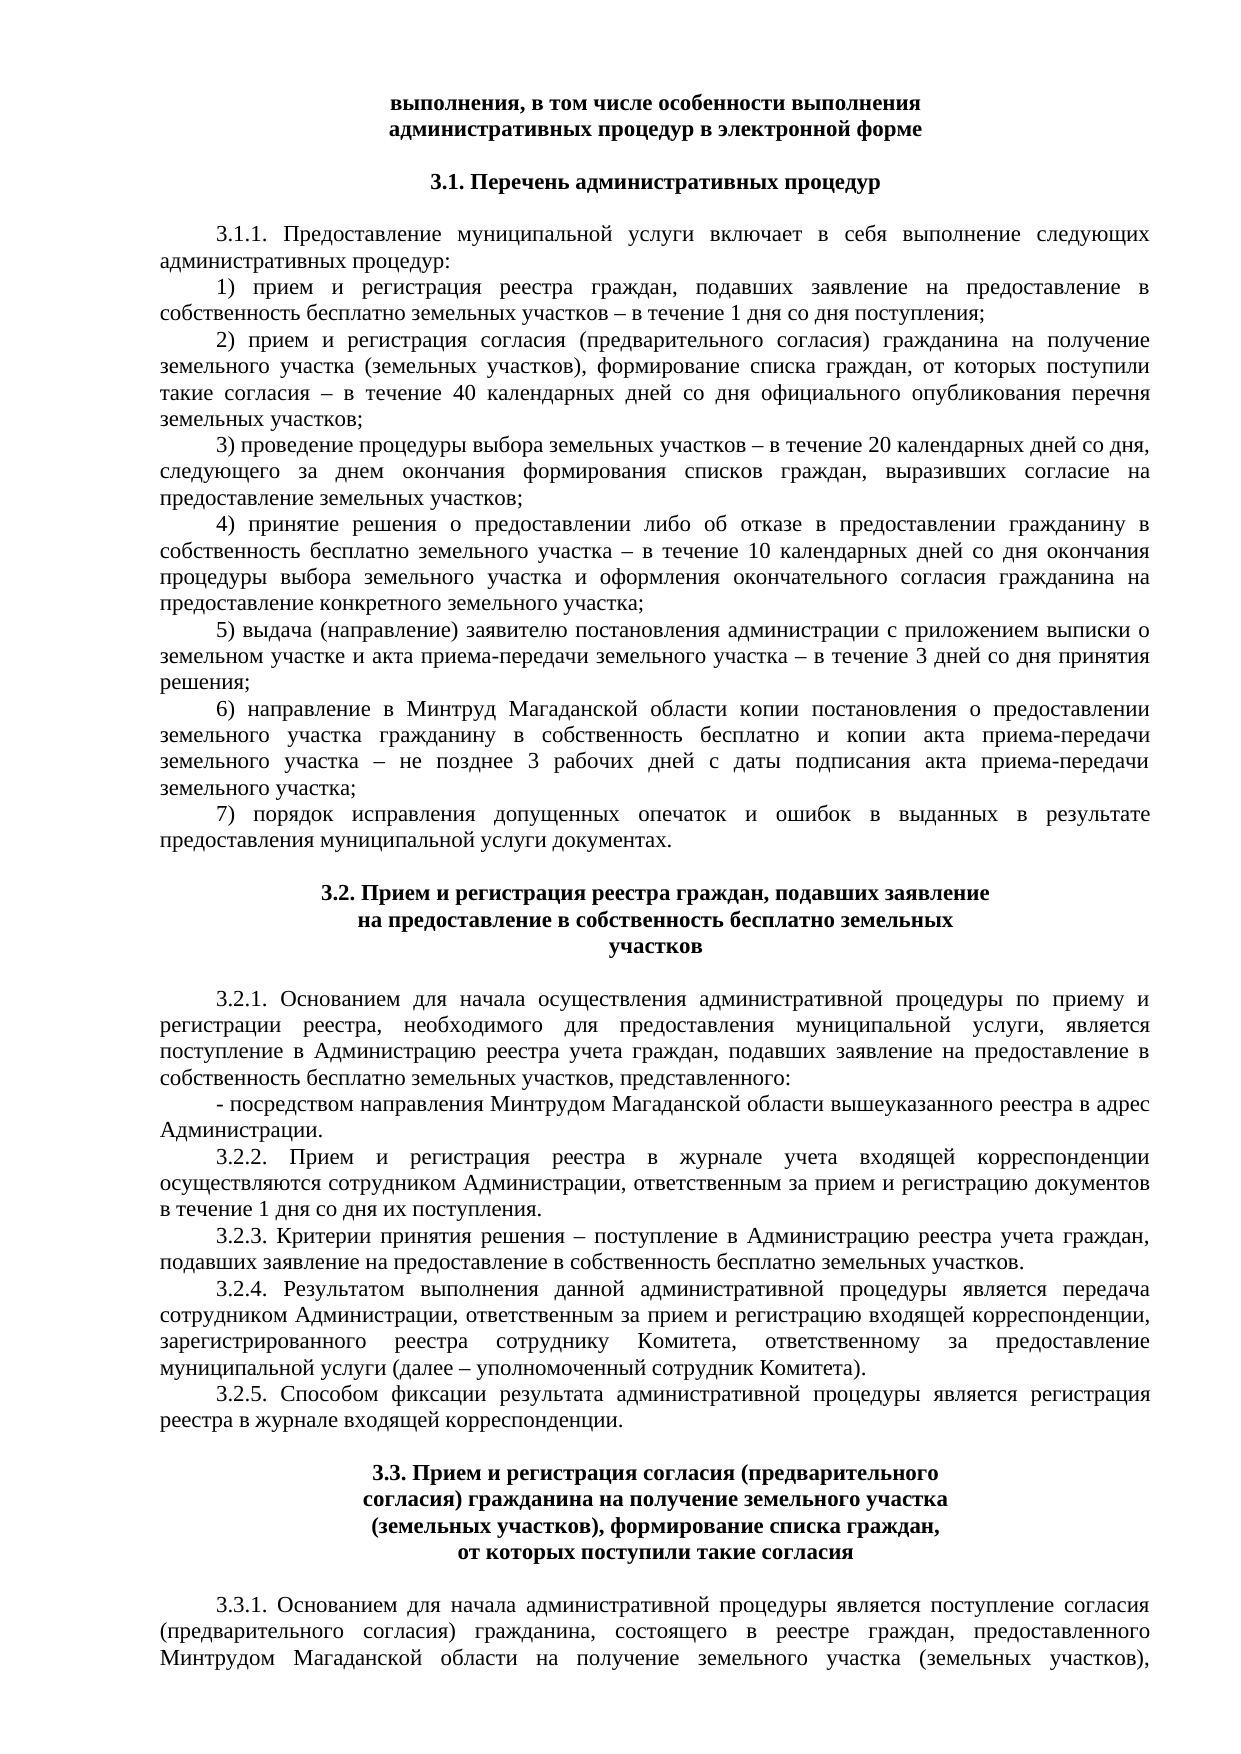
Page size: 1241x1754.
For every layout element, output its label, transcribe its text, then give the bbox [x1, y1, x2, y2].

title 3.3. Прием и регистрация согласия (предварительного [159, 1459, 1152, 1485]
text 3.2.2. Прием и регистрация реестра в журнале учета входящей корреспонденции осуществляются сотрудником Администрации, ответственным за прием и регистрацию документов в течение 1 дня со дня их поступления. [159, 1143, 1152, 1222]
title на предоставление в собственность бесплатно земельных [159, 906, 1152, 932]
title выполнения, в том числе особенности выполнения [159, 89, 1152, 115]
title участков [159, 932, 1152, 958]
title согласия) гражданина на получение земельного участка [159, 1485, 1152, 1512]
title 3.2. Прием и регистрация реестра граждан, подавших заявление [159, 879, 1152, 906]
text 4) принятие решения о предоставлении либо об отказе в предоставлении гражданину в собственность бесплатно земельного участка – в течение 10 календарных дней со дня окончания процедуры выбора земельного участка и оформления окончательного согласия гражданина на предоставление конкретного земельного участка; [159, 510, 1152, 616]
text 5) выдача (направление) заявителю постановления администрации с приложением выписки о земельном участке и акта приема-передачи земельного участка – в течение 3 дней со дня принятия решения; [159, 616, 1152, 695]
text 3.2.1. Основанием для начала осуществления административной процедуры по приему и регистрации реестра, необходимого для предоставления муниципальной услуги, является поступление в Администрацию реестра учета граждан, подавших заявление на предоставление в собственность бесплатно земельных участков, представленного: [159, 985, 1152, 1090]
title от которых поступили такие согласия [159, 1538, 1152, 1564]
text 3.1.1. Предоставление муниципальной услуги включает в себя выполнение следующих административных процедур: [159, 220, 1152, 273]
text 1) прием и регистрация реестра граждан, подавших заявление на предоставление в собственность бесплатно земельных участков – в течение 1 дня со дня поступления; [159, 273, 1152, 326]
text 3.2.3. Критерии принятия решения – поступление в Администрацию реестра учета граждан, подавших заявление на предоставление в собственность бесплатно земельных участков. [159, 1222, 1152, 1274]
title административных процедур в электронной форме [159, 115, 1152, 141]
text 6) направление в Минтруд Магаданской области копии постановления о предоставлении земельного участка гражданину в собственность бесплатно и копии акта приема-передачи земельного участка – не позднее 3 рабочих дней с даты подписания акта приема-передачи земельного участка; [159, 695, 1152, 800]
text 3) проведение процедуры выбора земельных участков – в течение 20 календарных дней со дня, следующего за днем окончания формирования списков граждан, выразивших согласие на предоставление земельных участков; [159, 431, 1152, 510]
text 2) прием и регистрация согласия (предварительного согласия) гражданина на получение земельного участка (земельных участков), формирование списка граждан, от которых поступили такие согласия – в течение 40 календарных дней со дня официального опубликования перечня земельных участков; [159, 326, 1152, 431]
title 3.1. Перечень административных процедур [159, 168, 1152, 194]
text 3.2.5. Способом фиксации результата административной процедуры является регистрация реестра в журнале входящей корреспонденции. [159, 1380, 1152, 1433]
title (земельных участков), формирование списка граждан, [159, 1512, 1152, 1538]
text - посредством направления Минтрудом Магаданской области вышеуказанного реестра в адрес Администрации. [159, 1090, 1152, 1143]
text 7) порядок исправления допущенных опечаток и ошибок в выданных в результате предоставления муниципальной услуги документах. [159, 800, 1152, 853]
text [159, 1591, 1152, 1670]
text 3.2.4. Результатом выполнения данной административной процедуры является передача сотрудником Администрации, ответственным за прием и регистрацию входящей корреспонденции, зарегистрированного реестра сотруднику Комитета, ответственному за предоставление муниципальной услуги (далее – уполномоченный сотрудник Комитета). [159, 1274, 1152, 1380]
